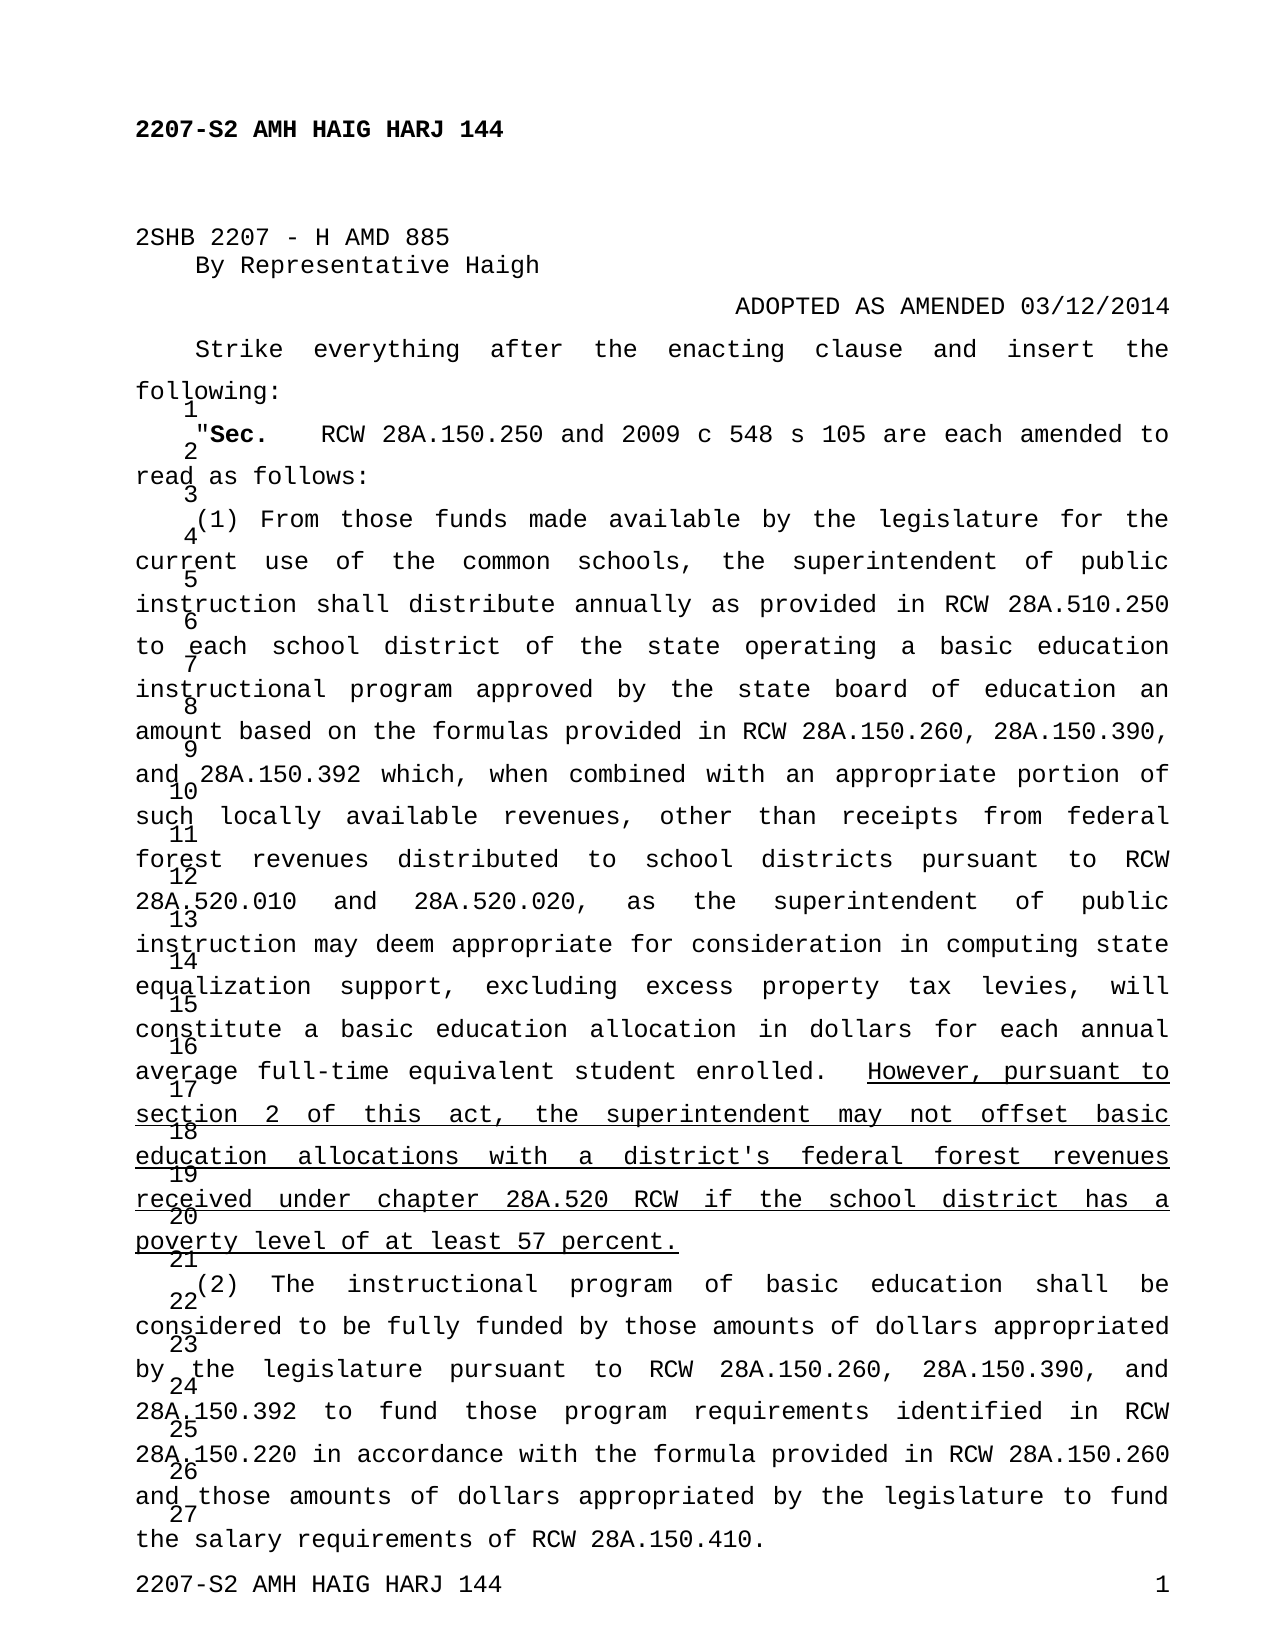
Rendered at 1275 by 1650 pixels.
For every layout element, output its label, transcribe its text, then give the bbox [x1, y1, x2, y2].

text (2) The instructional program of basic education shall be considered to be fully funded by those amounts of dollars appropriated by the legislature pursuant to RCW 28A.150.260, 28A.150.390, and 28A.150.392 to fund those program requirements identified in RCW 28A.150.220 in accordance with the formula provided in RCW 28A.150.260 and those amounts of dollars appropriated by the legislature to fund the salary requirements of RCW 28A.150.410. [135, 1258, 1170, 1556]
text Strike everything after the enacting clause and insert the following: [135, 323, 1170, 408]
text (1) From those funds made available by the legislature for the current use of the common schools, the superintendent of public instruction shall distribute annually as provided in RCW 28A.510.250 to each school district of the state operating a basic education instructional program approved by the state board of education an amount based on the formulas provided in RCW 28A.150.260, 28A.150.390, and 28A.150.392 which, when combined with an appropriate portion of such locally available revenues, other than receipts from federal forest revenues distributed to school districts pursuant to RCW 28A.520.010 and 28A.520.020, as the superintendent of public instruction may deem appropriate for consideration in computing state equalization support, excluding excess property tax levies, will constitute a basic education allocation in dollars for each annual average full-time equivalent student enrolled. However, pursuant to section 2 of this act, the superintendent may not offset basic education allocations with a district's federal forest revenues received under chapter 28A.520 RCW if the school district has a poverty level of at least 57 percent. [135, 493, 1170, 1125]
text "Sec. RCW 28A.150.250 and 2009 c 548 s 105 are each amended to read as follows: [135, 408, 1170, 493]
text - [135, 224, 1170, 252]
